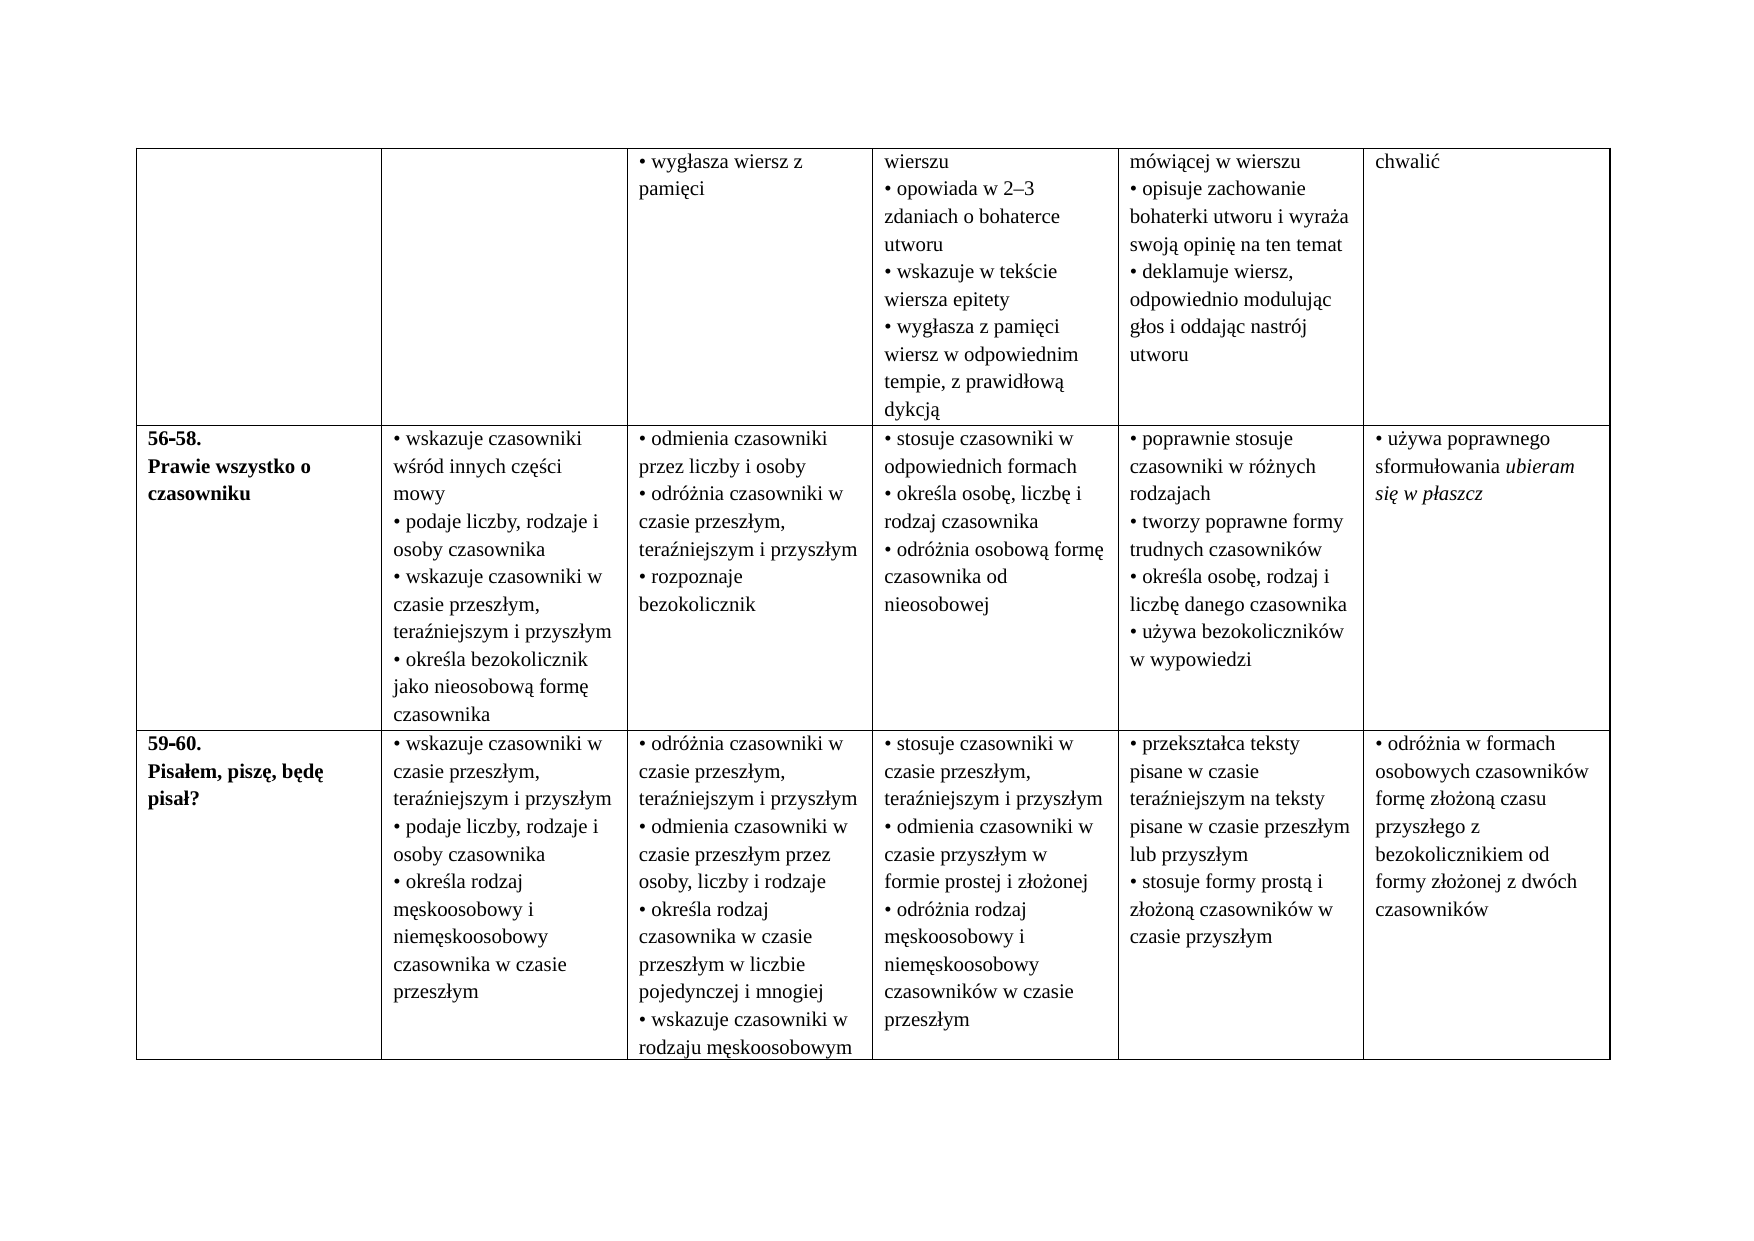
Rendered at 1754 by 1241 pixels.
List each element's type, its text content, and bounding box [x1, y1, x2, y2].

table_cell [1119, 731, 1363, 1059]
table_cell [1119, 149, 1363, 425]
table_cell • wskazuje czasowniki wśród innych części mowy • podaje liczby, rodzaje i osoby czasownika • wskazuje czasowniki w czasie przeszłym, teraźniejszym i przyszłym • określa bezokolicznik jako nieosobową formę czasownika [382, 426, 627, 730]
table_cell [628, 149, 872, 425]
table_cell • stosuje czasowniki w odpowiednich formach • określa osobę, liczbę i rodzaj czasownika • odróżnia osobową formę czasownika od nieosobowej [873, 426, 1118, 730]
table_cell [137, 149, 381, 425]
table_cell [382, 731, 627, 1059]
table_cell • poprawnie stosuje czasowniki w różnych rodzajach • tworzy poprawne formy trudnych czasowników • określa osobę, rodzaj i liczbę danego czasownika • używa bezokoliczników w wypowiedzi [1119, 426, 1363, 730]
table_cell 5658. Prawie wszystko o czasowniku [137, 426, 381, 730]
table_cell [137, 731, 381, 1059]
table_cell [873, 731, 1118, 1059]
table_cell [1364, 731, 1609, 1059]
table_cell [1364, 149, 1609, 425]
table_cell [873, 149, 1118, 425]
table_cell • używa poprawnego sformułowania ubieram się w płaszcz [1364, 426, 1609, 730]
table_cell • odmienia czasowniki przez liczby i osoby • odróżnia czasowniki w czasie przeszłym, teraźniejszym i przyszłym • rozpoznaje bezokolicznik [628, 426, 872, 730]
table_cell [382, 149, 627, 425]
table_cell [628, 731, 872, 1059]
